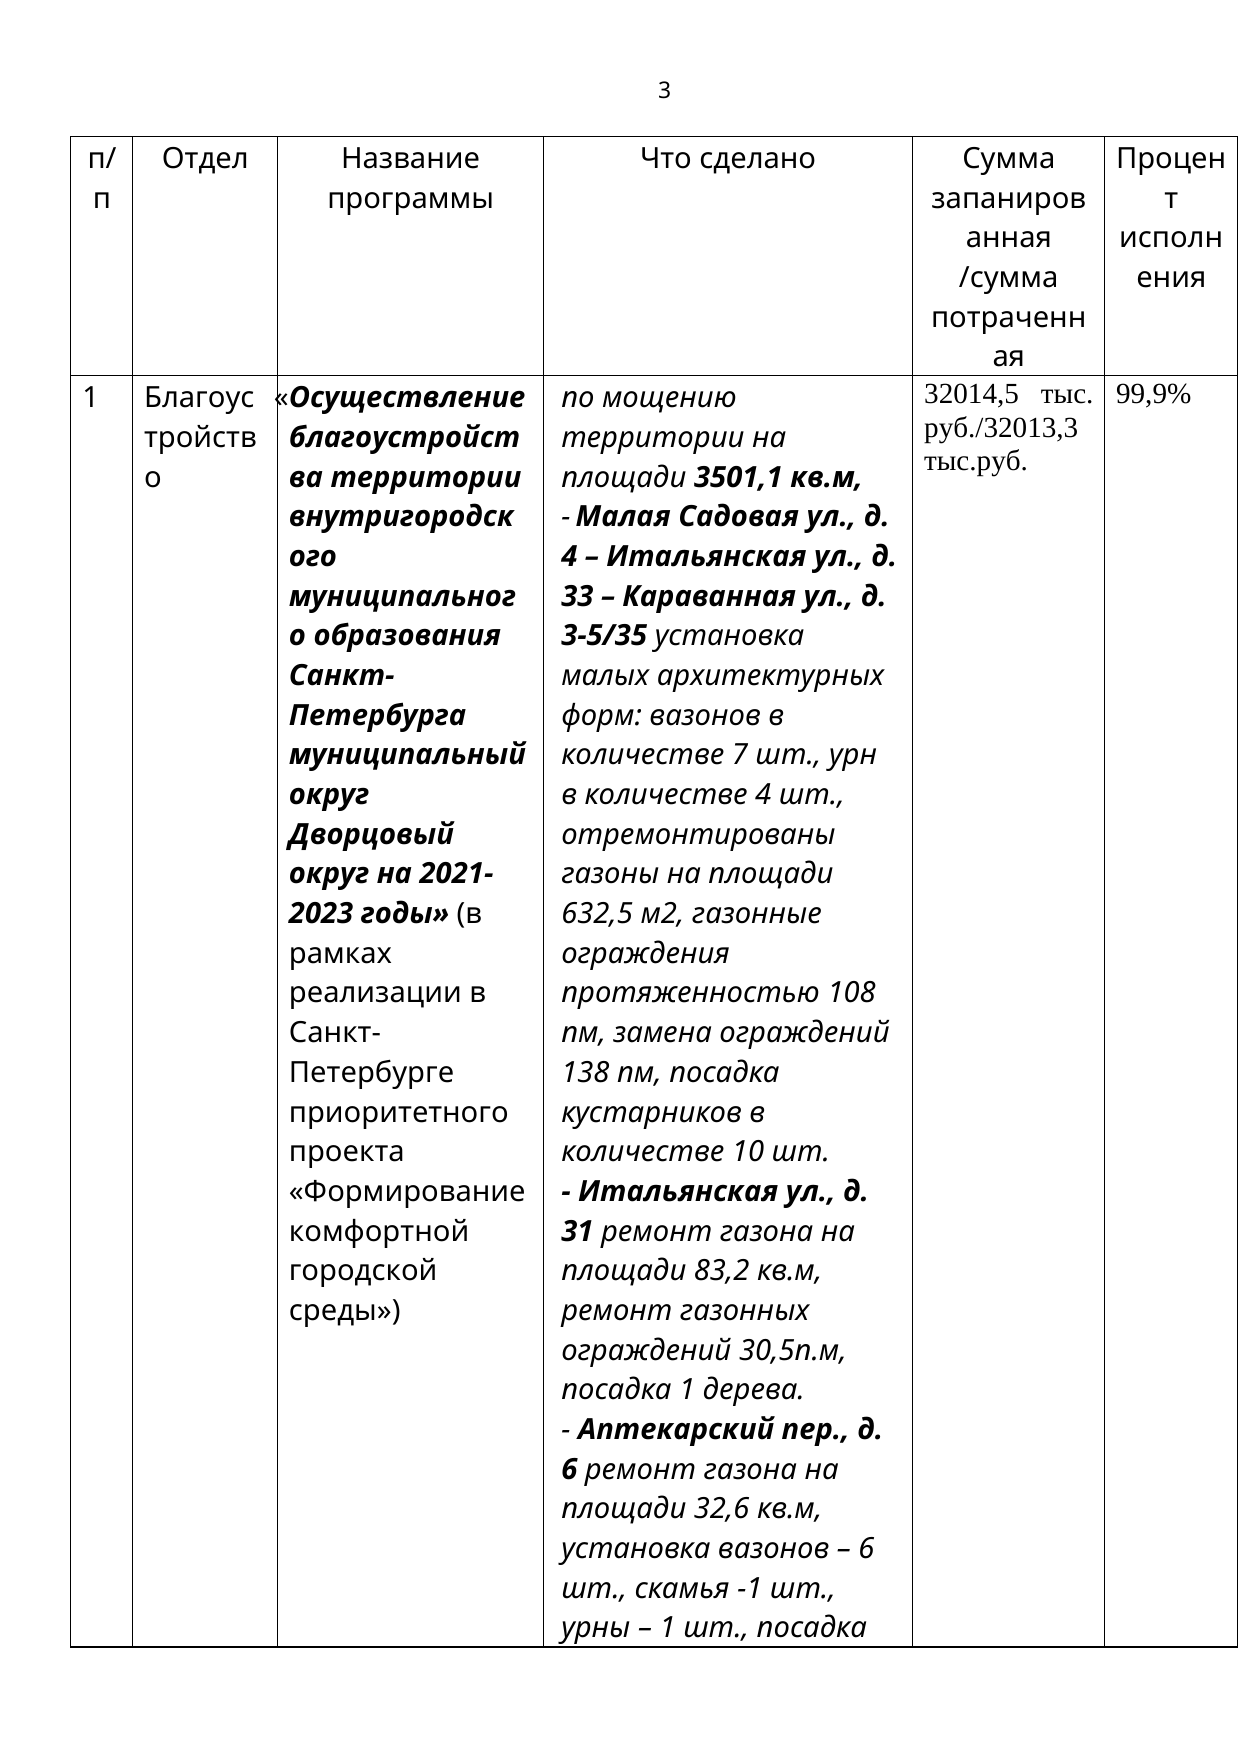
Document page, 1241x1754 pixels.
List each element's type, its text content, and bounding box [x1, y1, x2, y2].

table_cell Благоустройство [133, 376, 277, 1646]
table_header Сумма запанированная /сумма потраченная [913, 137, 1104, 375]
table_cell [544, 376, 912, 1646]
table_header Что сделано [544, 137, 912, 375]
table_cell 1 [71, 376, 132, 1646]
table_cell 99,9% [1105, 376, 1237, 1646]
table_header Название программы [278, 137, 543, 375]
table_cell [913, 376, 1104, 1646]
table_header п/п [71, 137, 132, 375]
table_header Отдел [133, 137, 277, 375]
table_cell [278, 376, 543, 1646]
table_header Процент исполнения [1105, 137, 1237, 375]
